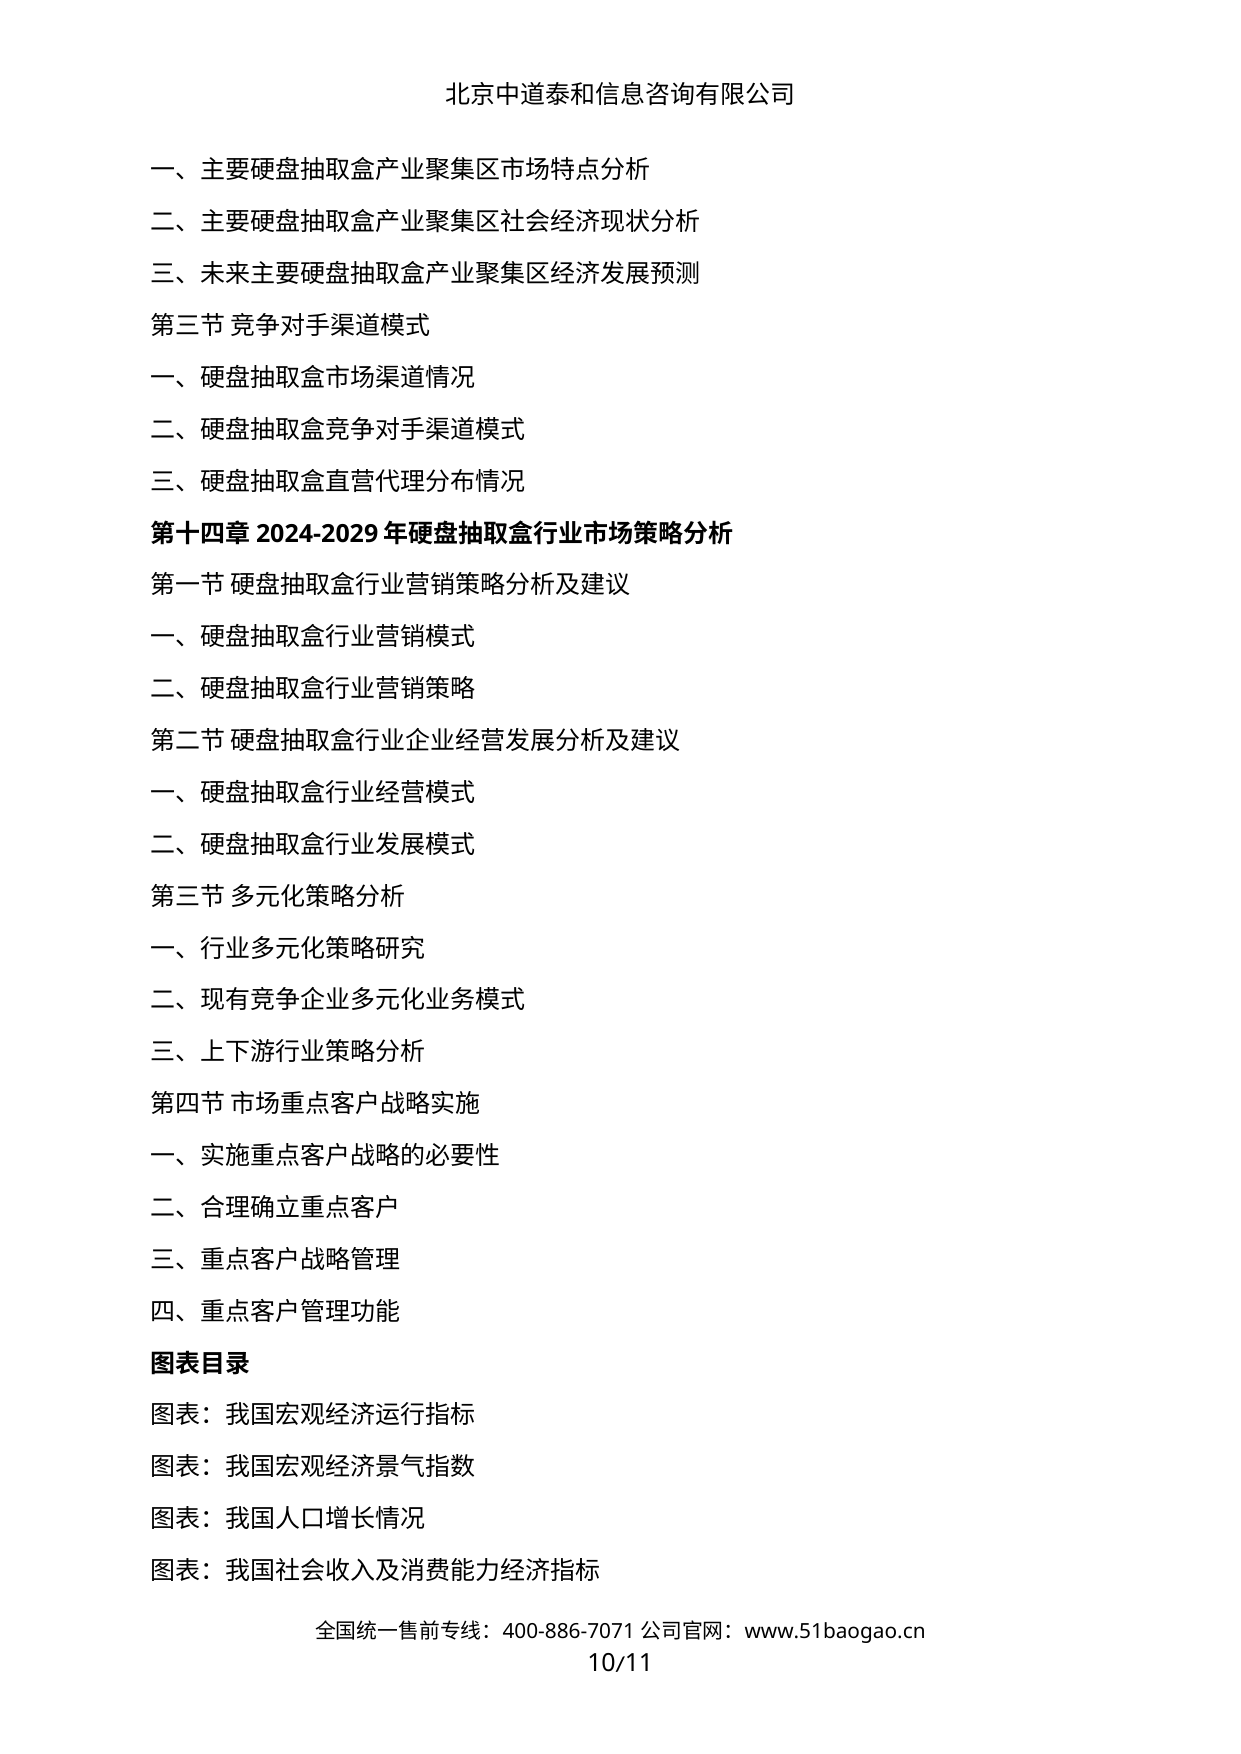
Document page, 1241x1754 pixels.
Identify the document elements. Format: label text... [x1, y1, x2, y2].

text 四、重点客户管理功能 [150, 1291, 1090, 1327]
text 一、硬盘抽取盒市场渠道情况 [150, 357, 1090, 394]
text 二、现有竞争企业多元化业务模式 [150, 980, 1090, 1016]
text 第三节 多元化策略分析 [150, 876, 1090, 912]
text 二、硬盘抽取盒行业营销策略 [150, 669, 1090, 705]
text 图表：我国人口增长情况 [150, 1499, 1090, 1535]
text 图表：我国社会收入及消费能力经济指标 [150, 1551, 1090, 1587]
text 二、硬盘抽取盒行业发展模式 [150, 824, 1090, 861]
text 三、未来主要硬盘抽取盒产业聚集区经济发展预测 [150, 254, 1090, 290]
text 一、行业多元化策略研究 [150, 928, 1090, 964]
text 图表：我国宏观经济运行指标 [150, 1395, 1090, 1431]
text 第二节 硬盘抽取盒行业企业经营发展分析及建议 [150, 721, 1090, 757]
text 第三节 竞争对手渠道模式 [150, 306, 1090, 342]
text 三、重点客户战略管理 [150, 1239, 1090, 1276]
text 一、硬盘抽取盒行业经营模式 [150, 772, 1090, 809]
text 二、硬盘抽取盒竞争对手渠道模式 [150, 409, 1090, 446]
text 三、上下游行业策略分析 [150, 1032, 1090, 1068]
text 一、硬盘抽取盒行业营销模式 [150, 617, 1090, 653]
text 二、主要硬盘抽取盒产业聚集区社会经济现状分析 [150, 202, 1090, 238]
text 第十四章 2024-2029年硬盘抽取盒行业市场策略分析 [150, 513, 1090, 549]
text 一、实施重点客户战略的必要性 [150, 1136, 1090, 1172]
text 第四节 市场重点客户战略实施 [150, 1084, 1090, 1120]
text 第一节 硬盘抽取盒行业营销策略分析及建议 [150, 565, 1090, 601]
text 图表：我国宏观经济景气指数 [150, 1447, 1090, 1483]
text 三、硬盘抽取盒直营代理分布情况 [150, 461, 1090, 497]
text 二、合理确立重点客户 [150, 1187, 1090, 1224]
text 一、主要硬盘抽取盒产业聚集区市场特点分析 [150, 150, 1090, 186]
text 图表目录 [150, 1343, 1090, 1379]
